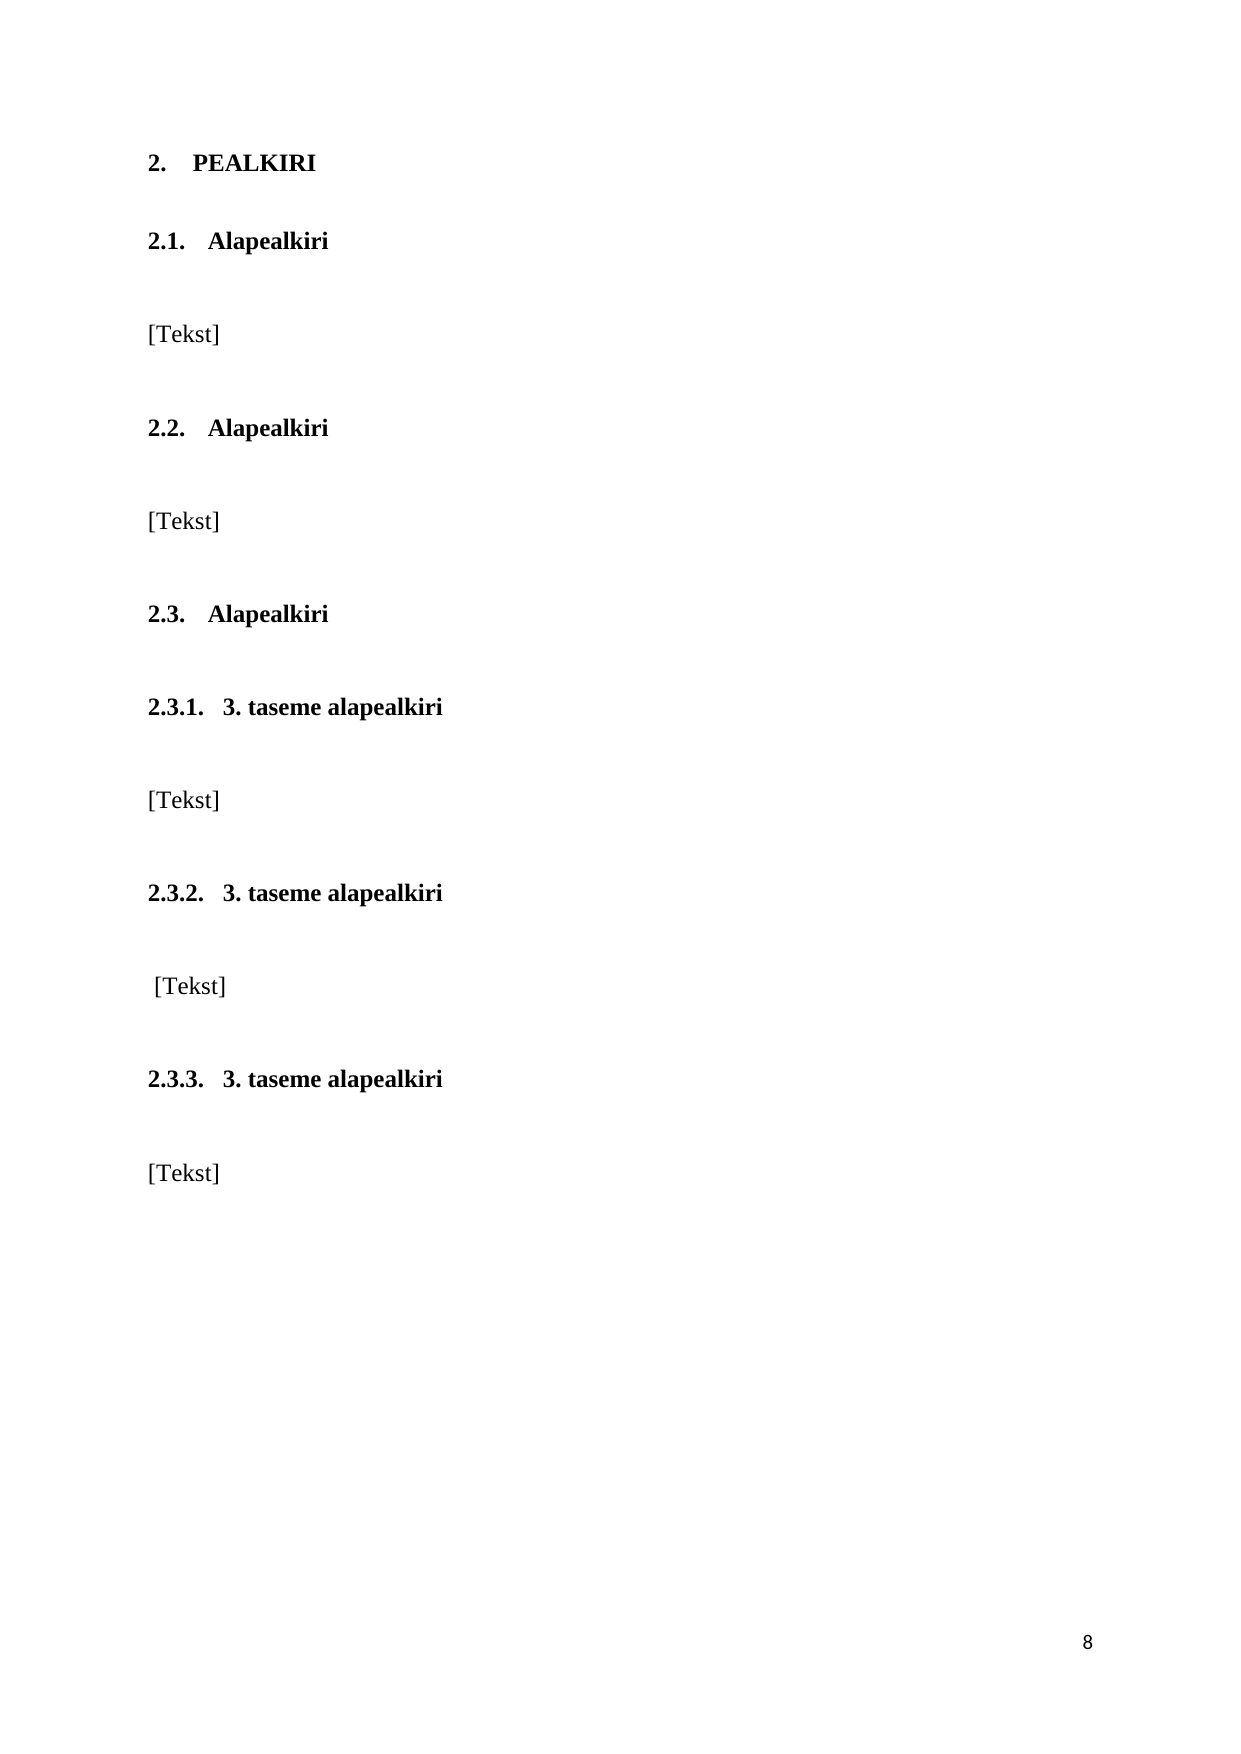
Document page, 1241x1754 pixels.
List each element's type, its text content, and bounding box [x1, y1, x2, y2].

subtitle 3. taseme alapealkiri [148, 878, 1093, 907]
subtitle Pealkiri [148, 148, 1093, 176]
text [Tekst] [148, 785, 1093, 814]
text [Tekst] [148, 971, 1093, 1000]
subtitle Alapealkiri [148, 413, 1093, 441]
subtitle Alapealkiri [148, 226, 1093, 255]
subtitle Alapealkiri [148, 599, 1093, 628]
text [Tekst] [148, 506, 1093, 534]
subtitle 3. taseme alapealkiri [148, 692, 1093, 721]
text [Tekst] [148, 1158, 1093, 1186]
subtitle 3. taseme alapealkiri [148, 1064, 1093, 1093]
text [Tekst] [148, 319, 1093, 348]
